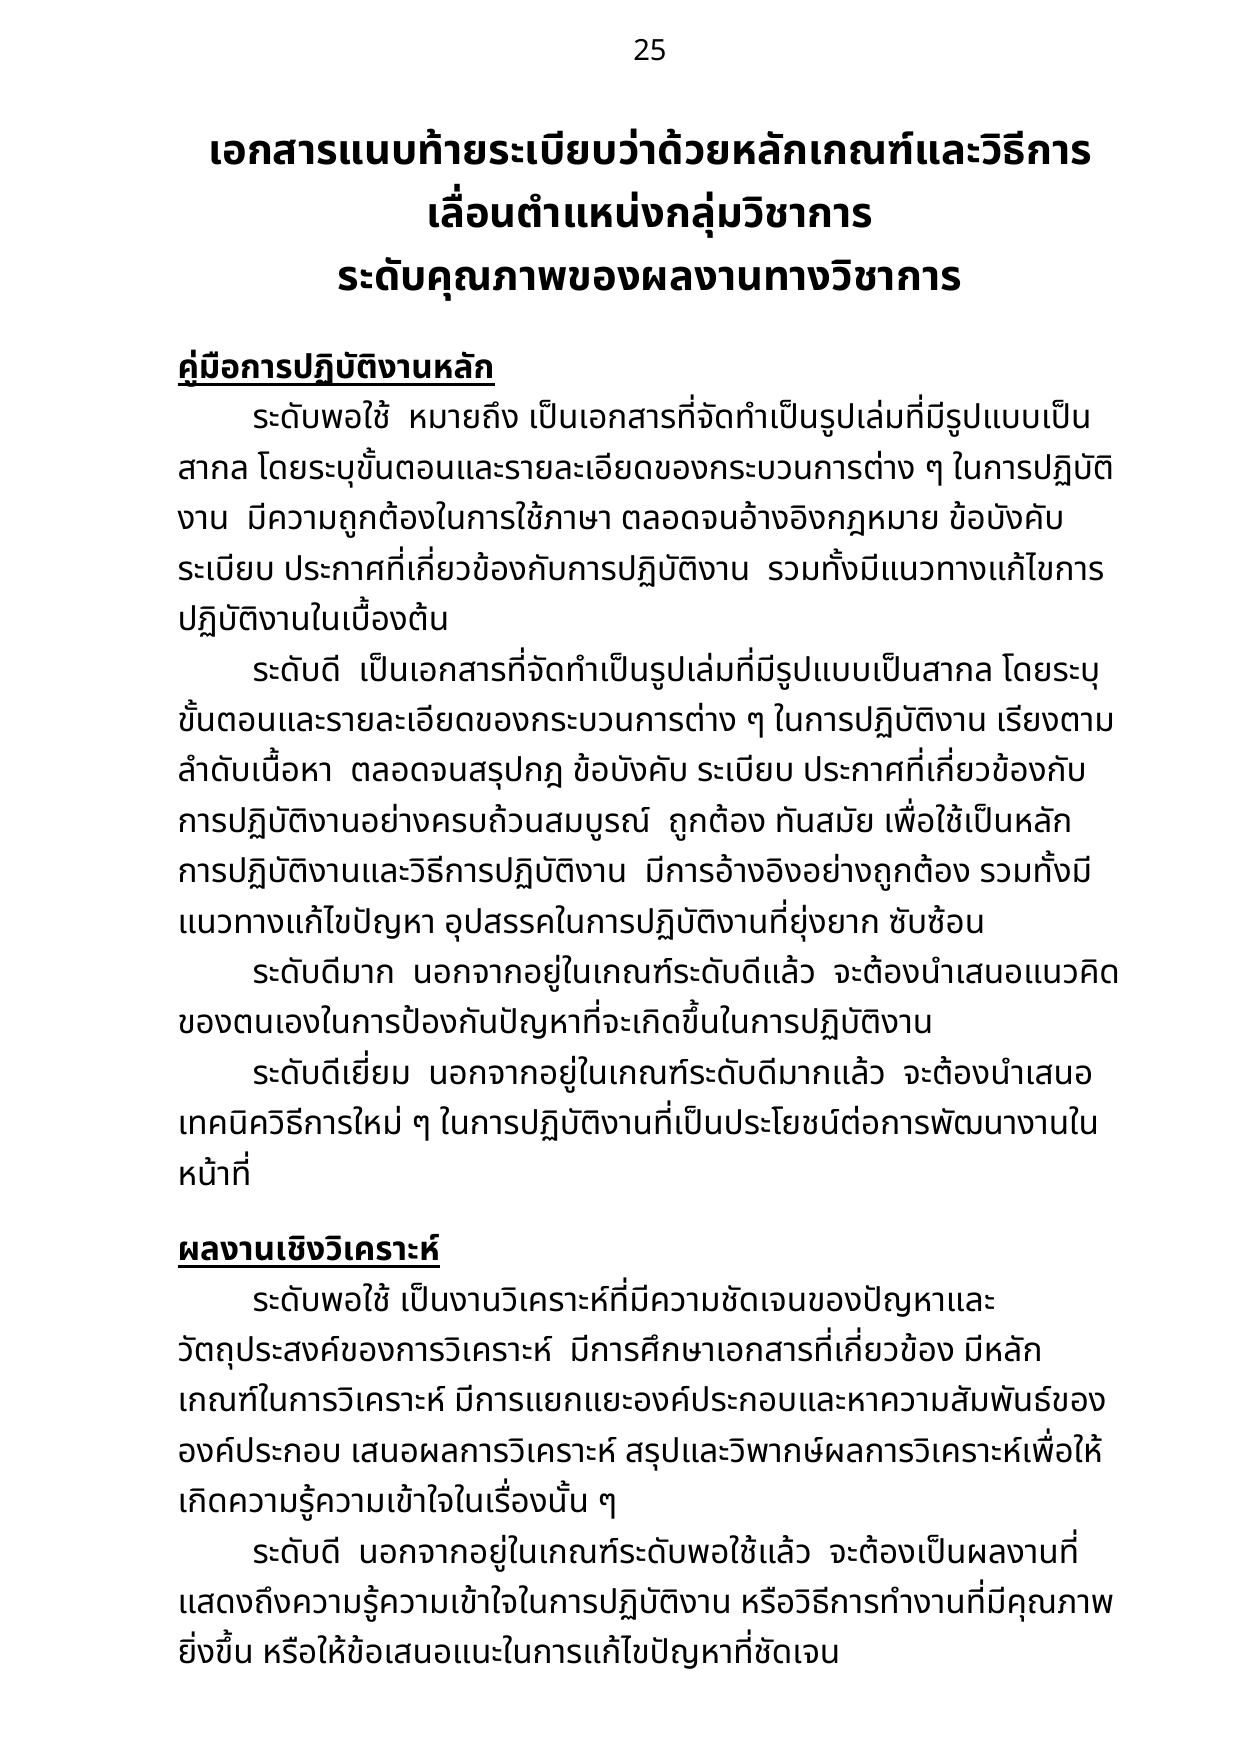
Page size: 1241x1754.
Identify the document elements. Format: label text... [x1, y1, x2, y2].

text คู่มือการปฏิบัติงานหลัก [177, 343, 1122, 393]
text ระดับคุณภาพของผลงานทางวิชาการ [177, 246, 1122, 309]
text ระดับดี นอกจากอยู่ในเกณฑ์ระดับพอใช้แล้ว จะต้องเป็นผลงานที่แสดงถึงความรู้ความเข้าใจในการปฏิบัติงาน หรือวิธีการทำงานที่มีคุณภาพยิ่งขึ้น หรือให้ข้อเสนอแนะในการแก้ไขปัญหาที่ชัดเจน [177, 1528, 1122, 1679]
text ผลงานเชิงวิเคราะห์ [177, 1225, 1122, 1276]
text เอกสารแนบท้ายระเบียบว่าด้วยหลักเกณฑ์และวิธีการเลื่อนตำแหน่งกลุ่มวิชาการ [177, 120, 1122, 246]
text ระดับดีเยี่ยม นอกจากอยู่ในเกณฑ์ระดับดีมากแล้ว จะต้องนำเสนอเทคนิควิธีการใหม่ ๆ ในการปฏิบัติงานที่เป็นประโยชน์ต่อการพัฒนางานในหน้าที่ [177, 1049, 1122, 1200]
text ระดับพอใช้ เป็นงานวิเคราะห์ที่มีความชัดเจนของปัญหาและวัตถุประสงค์ของการวิเคราะห์ มีการศึกษาเอกสารที่เกี่ยวข้อง มีหลักเกณฑ์ในการวิเคราะห์ มีการแยกแยะองค์ประกอบและหาความสัมพันธ์ขององค์ประกอบ เสนอผลการวิเคราะห์ สรุปและวิพากษ์ผลการวิเคราะห์เพื่อให้เกิดความรู้ความเข้าใจในเรื่องนั้น ๆ [177, 1276, 1122, 1528]
text ระดับดีมาก นอกจากอยู่ในเกณฑ์ระดับดีแล้ว จะต้องนำเสนอแนวคิดของตนเองในการป้องกันปัญหาที่จะเกิดขึ้นในการปฏิบัติงาน [177, 948, 1122, 1049]
text ระดับดี เป็นเอกสารที่จัดทำเป็นรูปเล่มที่มีรูปแบบเป็นสากล โดยระบุขั้นตอนและรายละเอียดของกระบวนการต่าง ๆ ในการปฏิบัติงาน เรียงตามลำดับเนื้อหา ตลอดจนสรุปกฎ ข้อบังคับ ระเบียบ ประกาศที่เกี่ยวข้องกับการปฏิบัติงานอย่างครบถ้วนสมบูรณ์ ถูกต้อง ทันสมัย เพื่อใช้เป็นหลักการปฏิบัติงานและวิธีการปฏิบัติงาน มีการอ้างอิงอย่างถูกต้อง รวมทั้งมีแนวทางแก้ไขปัญหา อุปสรรคในการปฏิบัติงานที่ยุ่งยาก ซับซ้อน [177, 646, 1122, 948]
text ระดับพอใช้ หมายถึง เป็นเอกสารที่จัดทำเป็นรูปเล่มที่มีรูปแบบเป็นสากล โดยระบุขั้นตอนและรายละเอียดของกระบวนการต่าง ๆ ในการปฏิบัติงาน มีความถูกต้องในการใช้ภาษา ตลอดจนอ้างอิงกฎหมาย ข้อบังคับ ระเบียบ ประกาศที่เกี่ยวข้องกับการปฏิบัติงาน รวมทั้งมีแนวทางแก้ไขการปฏิบัติงานในเบื้องต้น [177, 393, 1122, 646]
